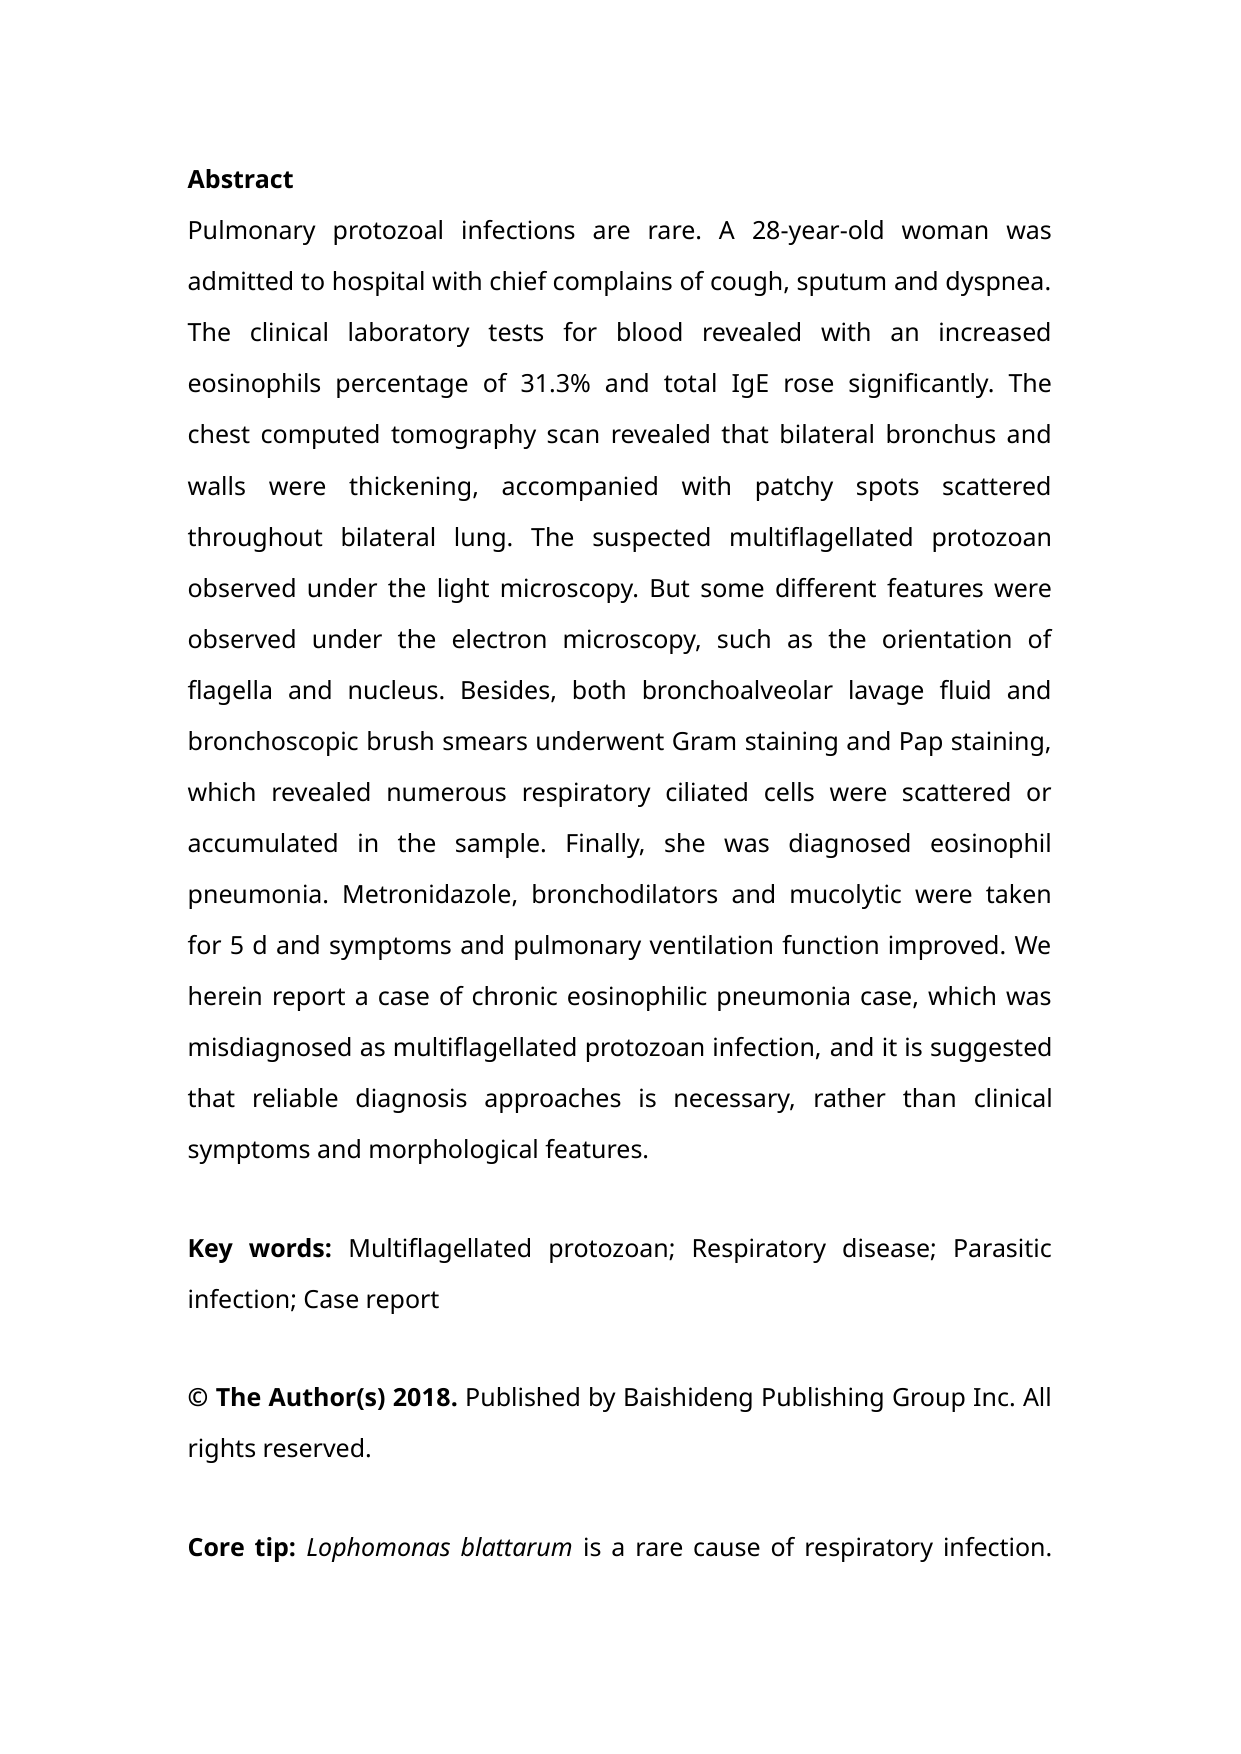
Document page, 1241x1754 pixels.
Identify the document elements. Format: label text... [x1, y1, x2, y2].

text Key words: Multiflagellated protozoan; Respiratory disease; Parasitic infection; Case report [187, 1230, 1053, 1315]
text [187, 1529, 1053, 1563]
text © The Author(s) 2018. Published by Baishideng Publishing Group Inc. All rights reserved. [187, 1380, 1053, 1465]
text Pulmonary protozoal infections are rare. A 28-year-old woman was admitted to hospital with chief complains of cough, sputum and dyspnea. The clinical laboratory tests for blood revealed with an increased eosinophils percentage of 31.3% and total IgE rose significantly. The chest computed tomography scan revealed that bilateral bronchus and walls were thickening, accompanied with patchy spots scattered throughout bilateral lung. The suspected multiflagellated protozoan observed under the light microscopy. But some different features were observed under the electron microscopy, such as the orientation of flagella and nucleus. Besides, both bronchoalveolar lavage fluid and bronchoscopic brush smears underwent Gram staining and Pap staining, which revealed numerous respiratory ciliated cells were scattered or accumulated in the sample. Finally, she was diagnosed eosinophil pneumonia. Metronidazole, bronchodilators and mucolytic were taken for 5 d and symptoms and pulmonary ventilation function improved. We herein report a case of chronic eosinophilic pneumonia case, which was misdiagnosed as multiflagellated protozoan infection, and it is suggested that reliable diagnosis approaches is necessary, rather than clinical symptoms and morphological features. [187, 213, 1053, 1166]
text Abstract [187, 162, 1053, 196]
